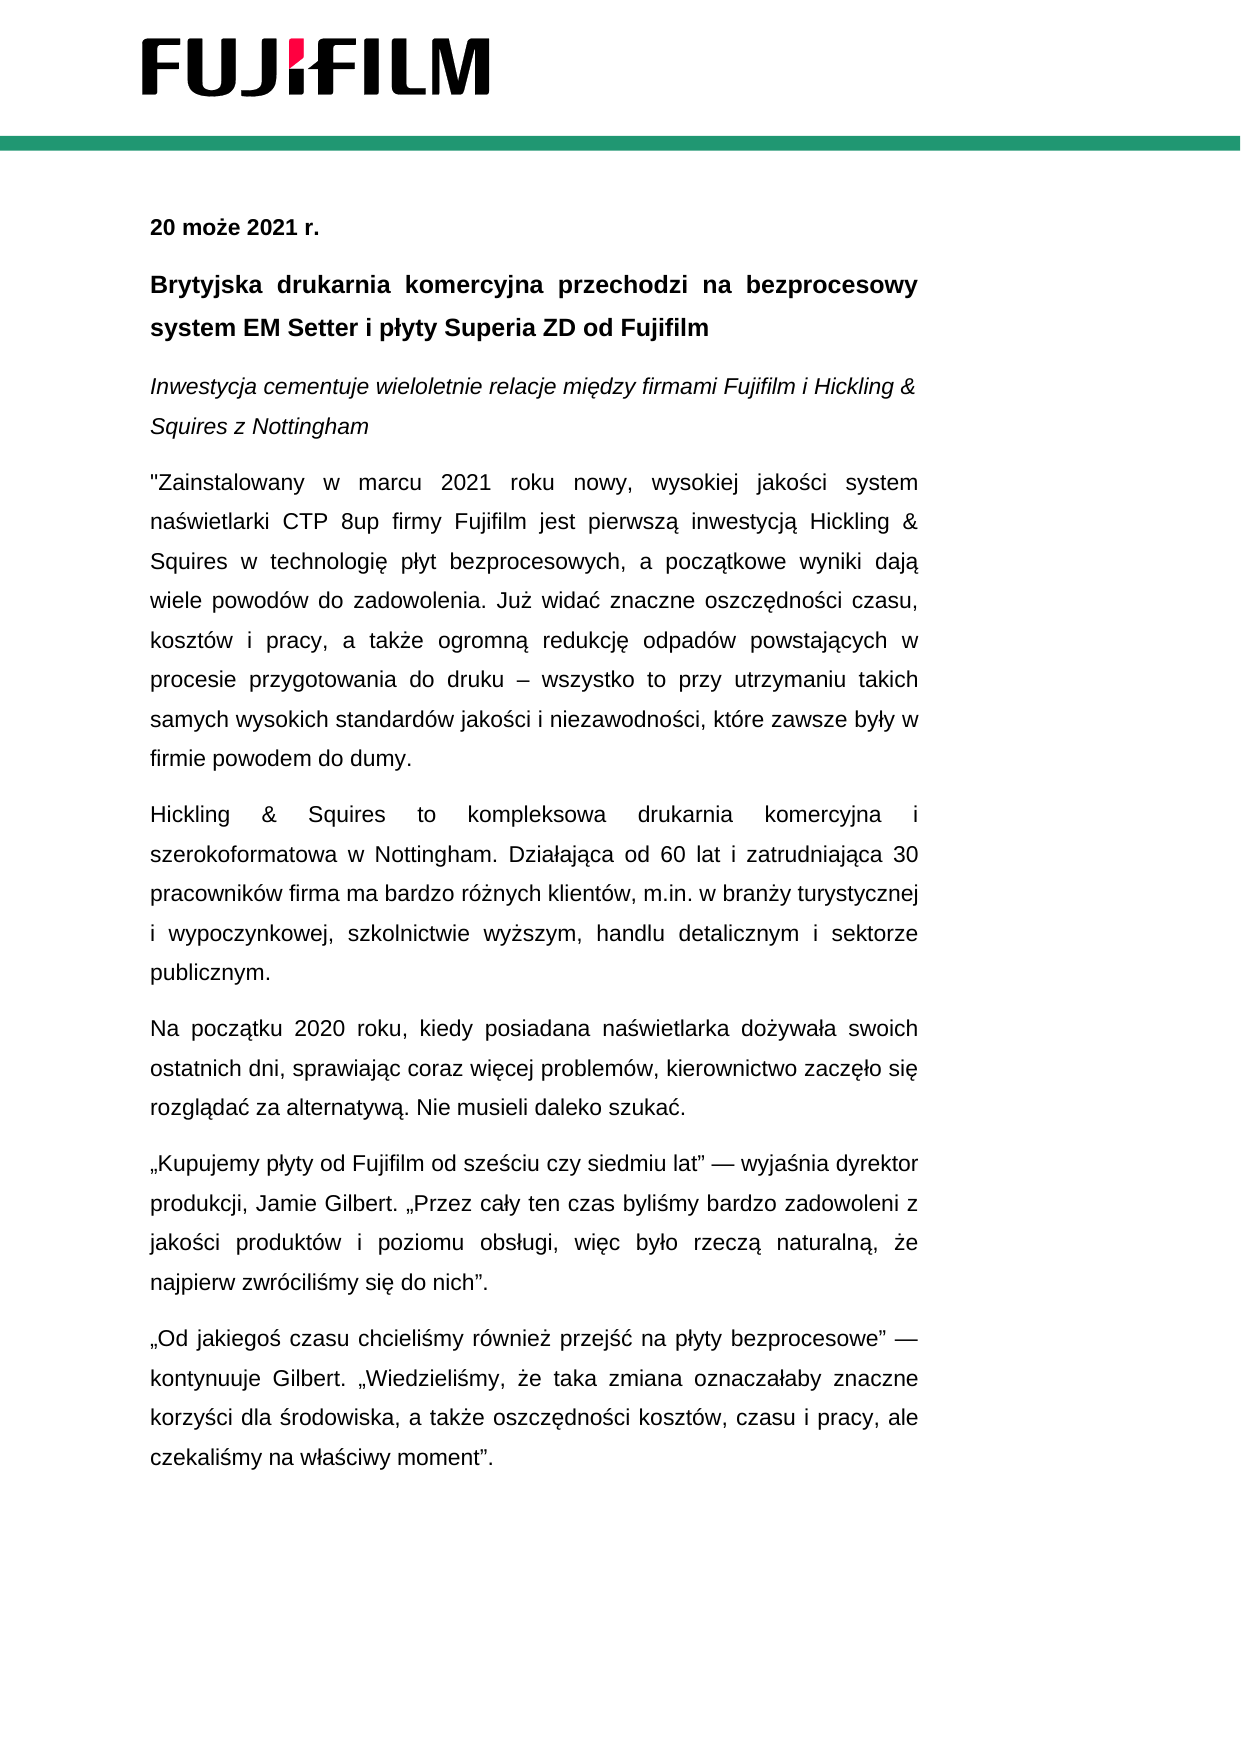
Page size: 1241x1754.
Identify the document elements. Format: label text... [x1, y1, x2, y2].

text Inwestycja cementuje wieloletnie relacje między firmami Fujifilm i Hickling & Squires z Nottingham [150, 373, 919, 439]
text „Od jakiegoś czasu chcieliśmy również przejść na płyty bezprocesowe” — kontynuuje Gilbert. „Wiedzieliśmy, że taka zmiana oznaczałaby znaczne korzyści dla środowiska, a także oszczędności kosztów, czasu i pracy, ale czekaliśmy na właściwy moment”. [150, 1325, 919, 1470]
text „Kupujemy płyty od Fujifilm od sześciu czy siedmiu lat” — wyjaśnia dyrektor produkcji, Jamie Gilbert. „Przez cały ten czas byliśmy bardzo zadowoleni z jakości produktów i poziomu obsługi, więc było rzeczą naturalną, że najpierw zwróciliśmy się do nich”. [150, 1150, 919, 1295]
text 20 może 2021 r. [150, 214, 919, 240]
text Hickling & Squires to kompleksowa drukarnia komercyjna i szerokoformatowa w Nottingham. Działająca od 60 lat i zatrudniająca 30 pracowników firma ma bardzo różnych klientów, m.in. w branży turystycznej i wypoczynkowej, szkolnictwie wyższym, handlu detalicznym i sektorze publicznym. [150, 801, 919, 986]
text Brytyjska drukarnia komercyjna przechodzi na bezprocesowy system EM Setter i płyty Superia ZD od Fujifilm [150, 270, 919, 342]
text Na początku 2020 roku, kiedy posiadana naświetlarka dożywała swoich ostatnich dni, sprawiając coraz więcej problemów, kierownictwo zaczęło się rozglądać za alternatywą. Nie musieli daleko szukać. [150, 1015, 919, 1121]
text "Zainstalowany w marcu 2021 roku nowy, wysokiej jakości system naświetlarki CTP 8up firmy Fujifilm jest pierwszą inwestycją Hickling & Squires w technologię płyt bezprocesowych, a początkowe wyniki dają wiele powodów do zadowolenia. Już widać znaczne oszczędności czasu, kosztów i pracy, a także ogromną redukcję odpadów powstających w procesie przygotowania do druku – wszystko to przy utrzymaniu takich samych wysokich standardów jakości i niezawodności, które zawsze były w firmie powodem do dumy. [150, 469, 919, 771]
